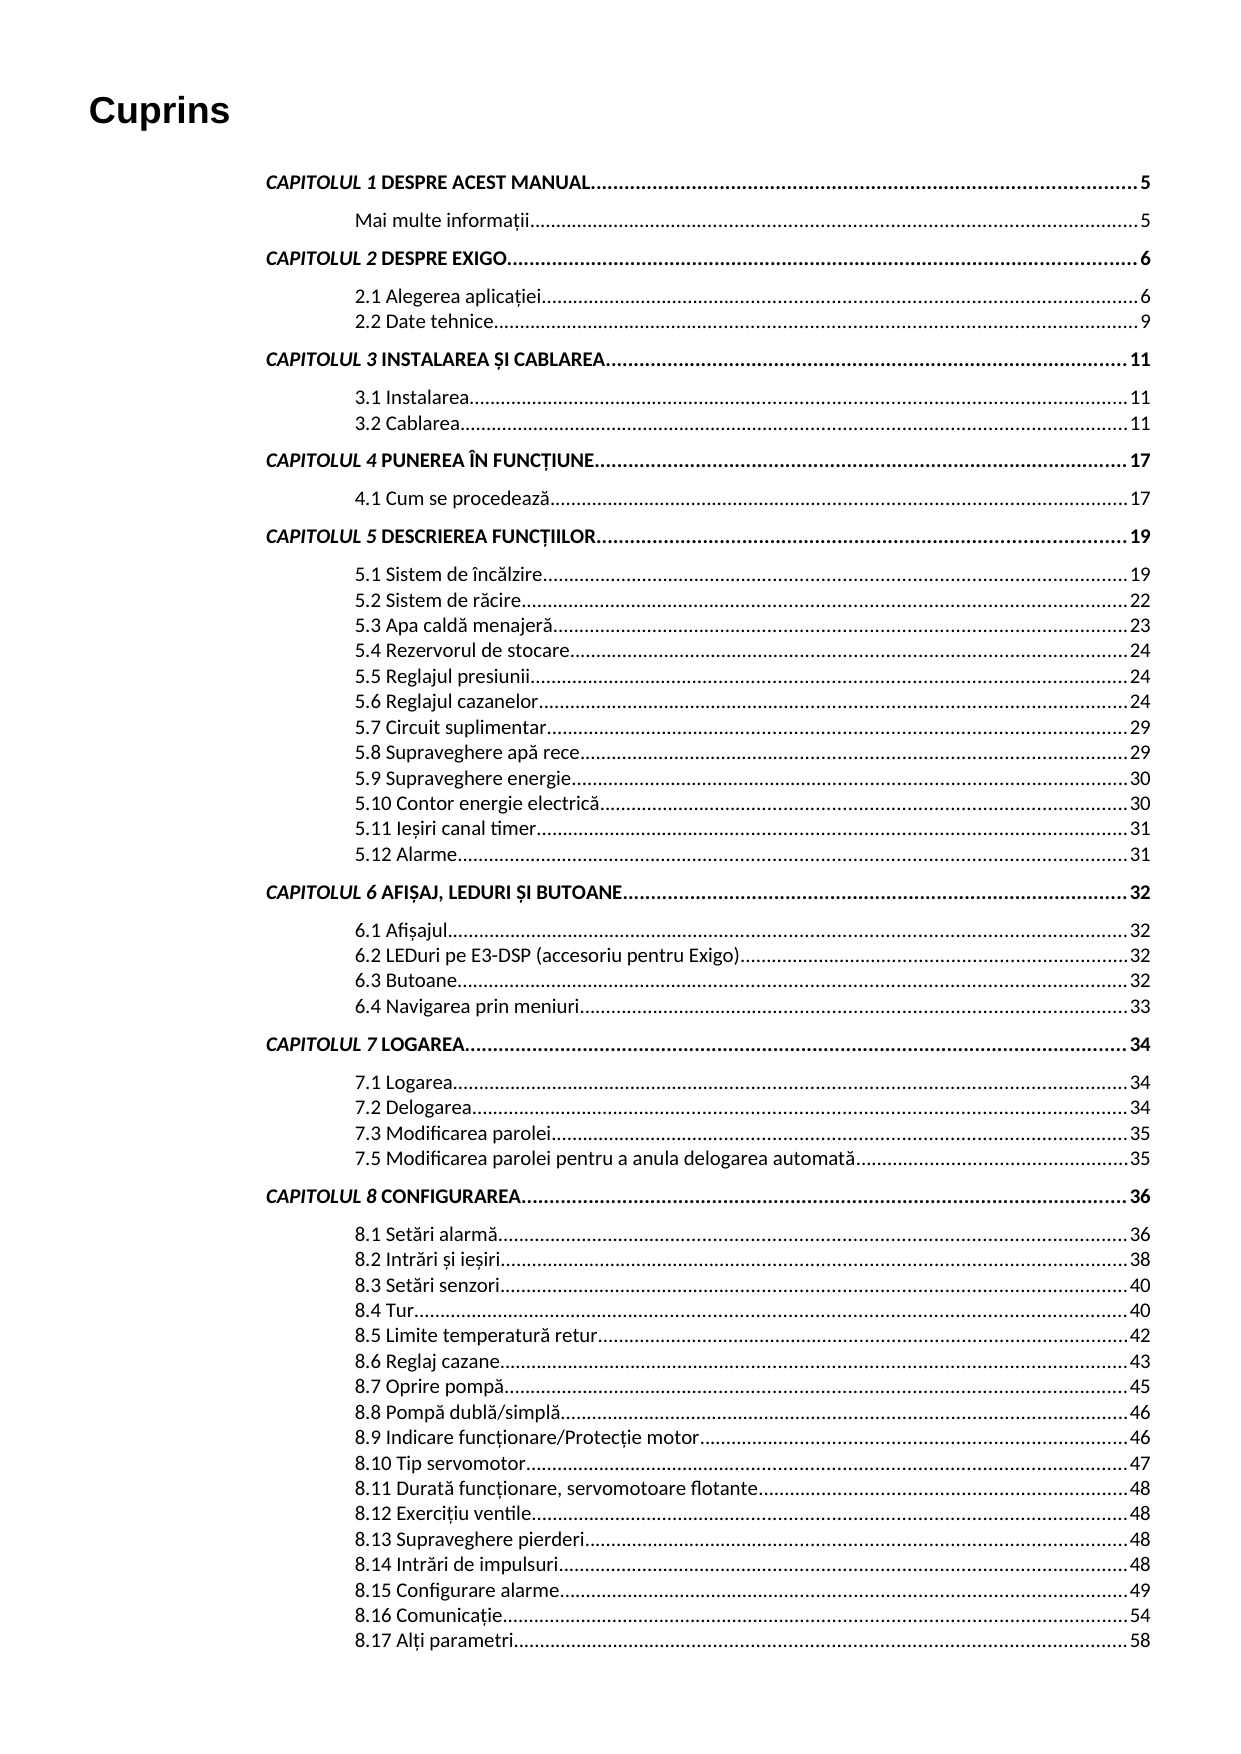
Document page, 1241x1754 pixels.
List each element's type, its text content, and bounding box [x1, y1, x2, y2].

text 5.4 Rezervorul de stocare 24 [354, 638, 1152, 663]
subtitle Cuprins [89, 89, 1152, 132]
text 5.6 Reglajul cazanelor 24 [354, 688, 1152, 714]
text 8.13 Supraveghere pierderi 48 [354, 1526, 1152, 1551]
text 5.1 Sistem de încălzire 19 [354, 561, 1152, 587]
text 6.4 Navigarea prin meniuri 33 [354, 993, 1152, 1018]
text 4.1 Cum se procedează 17 [354, 486, 1152, 511]
text 6.3 Butoane 32 [354, 968, 1152, 993]
text 7.5 Modificarea parolei pentru a anula delogarea automată 35 [354, 1145, 1152, 1171]
text 6.2 LEDuri pe E3-DSP (accesoriu pentru Exigo) 32 [354, 942, 1152, 968]
text 5.10 Contor energie electrică 30 [354, 790, 1152, 816]
text 8.4 Tur 40 [354, 1297, 1152, 1323]
text 5.11 Ieşiri canal timer 31 [354, 816, 1152, 841]
text 8.17 Alţi parametri 58 [354, 1628, 1152, 1653]
text 5.5 Reglajul presiunii 24 [354, 663, 1152, 688]
text 2.1 Alegerea aplicaţiei 6 [354, 283, 1152, 308]
text Capitolul 7 Logarea 34 [266, 1031, 1152, 1056]
text 8.6 Reglaj cazane 43 [354, 1348, 1152, 1373]
text Capitolul 1 Despre acest manual 5 [266, 169, 1152, 195]
text 8.5 Limite temperatură retur 42 [354, 1323, 1152, 1348]
text 5.9 Supraveghere energie 30 [354, 765, 1152, 790]
text 5.12 Alarme 31 [354, 841, 1152, 866]
text Capitolul 3 Instalarea şi cablarea 11 [266, 346, 1152, 372]
text 8.8 Pompă dublă/simplă 46 [354, 1399, 1152, 1424]
text Capitolul 4 Punerea în funcţiune 17 [266, 448, 1152, 473]
text 5.2 Sistem de răcire 22 [354, 587, 1152, 612]
text 7.2 Delogarea 34 [354, 1094, 1152, 1120]
text 8.9 Indicare funcţionare/Protecţie motor 46 [354, 1424, 1152, 1450]
text 8.3 Setări senzori 40 [354, 1272, 1152, 1297]
text Capitolul 5 Descrierea funcţiilor 19 [266, 523, 1152, 549]
text 5.8 Supraveghere apă rece 29 [354, 739, 1152, 765]
text 8.1 Setări alarmă 36 [354, 1221, 1152, 1246]
text 3.2 Cablarea 11 [354, 410, 1152, 435]
text 8.10 Tip servomotor 47 [354, 1450, 1152, 1475]
text Capitolul 8 Configurarea 36 [266, 1183, 1152, 1208]
text 8.14 Intrări de impulsuri 48 [354, 1551, 1152, 1577]
text 7.3 Modificarea parolei 35 [354, 1120, 1152, 1145]
text 3.1 Instalarea 11 [354, 384, 1152, 410]
text 8.15 Configurare alarme 49 [354, 1577, 1152, 1602]
text 8.12 Exerciţiu ventile 48 [354, 1501, 1152, 1526]
text 6.1 Afişajul 32 [354, 917, 1152, 942]
text 5.3 Apa caldă menajeră 23 [354, 612, 1152, 638]
text 7.1 Logarea 34 [354, 1069, 1152, 1094]
text Mai multe informaţii 5 [354, 207, 1152, 233]
text Capitolul 2 Despre Exigo 6 [266, 245, 1152, 271]
text 2.2 Date tehnice 9 [354, 308, 1152, 334]
text 8.11 Durată funcţionare, servomotoare flotante 48 [354, 1475, 1152, 1501]
text 8.7 Oprire pompă 45 [354, 1373, 1152, 1399]
text 8.2 Intrări şi ieşiri 38 [354, 1246, 1152, 1272]
text Capitolul 6 Afişaj, LEDuri şi butoane 32 [266, 879, 1152, 904]
text 8.16 Comunicaţie 54 [354, 1602, 1152, 1628]
text 5.7 Circuit suplimentar 29 [354, 714, 1152, 739]
